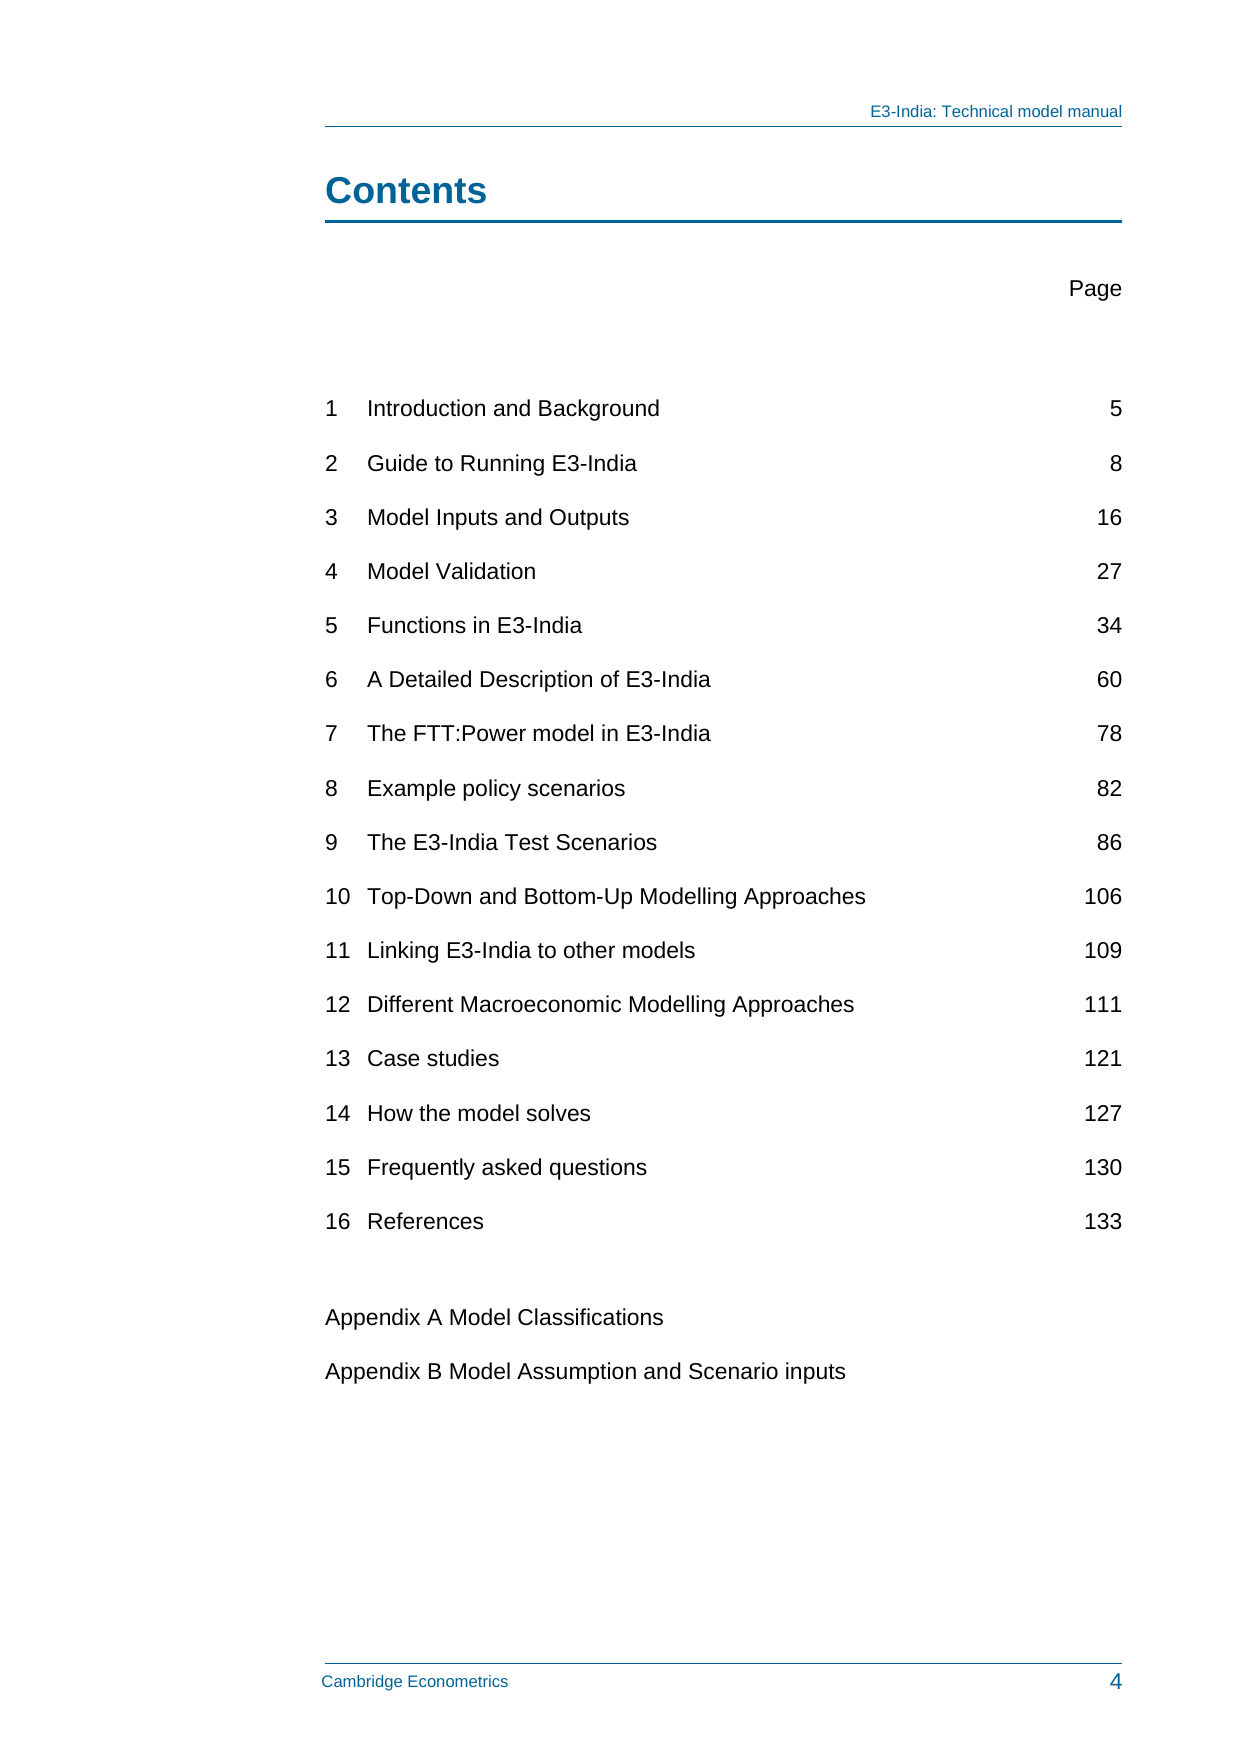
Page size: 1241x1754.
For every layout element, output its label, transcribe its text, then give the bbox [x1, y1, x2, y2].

text Page [325, 273, 1122, 302]
picture [924, 108, 931, 114]
text Appendix B Model Assumption and Scenario inputs [325, 1356, 1122, 1385]
text Appendix A Model Classifications [325, 1302, 1122, 1331]
title Contents [325, 168, 1122, 220]
picture [437, 1678, 443, 1687]
picture [1110, 108, 1117, 114]
picture [902, 108, 908, 117]
